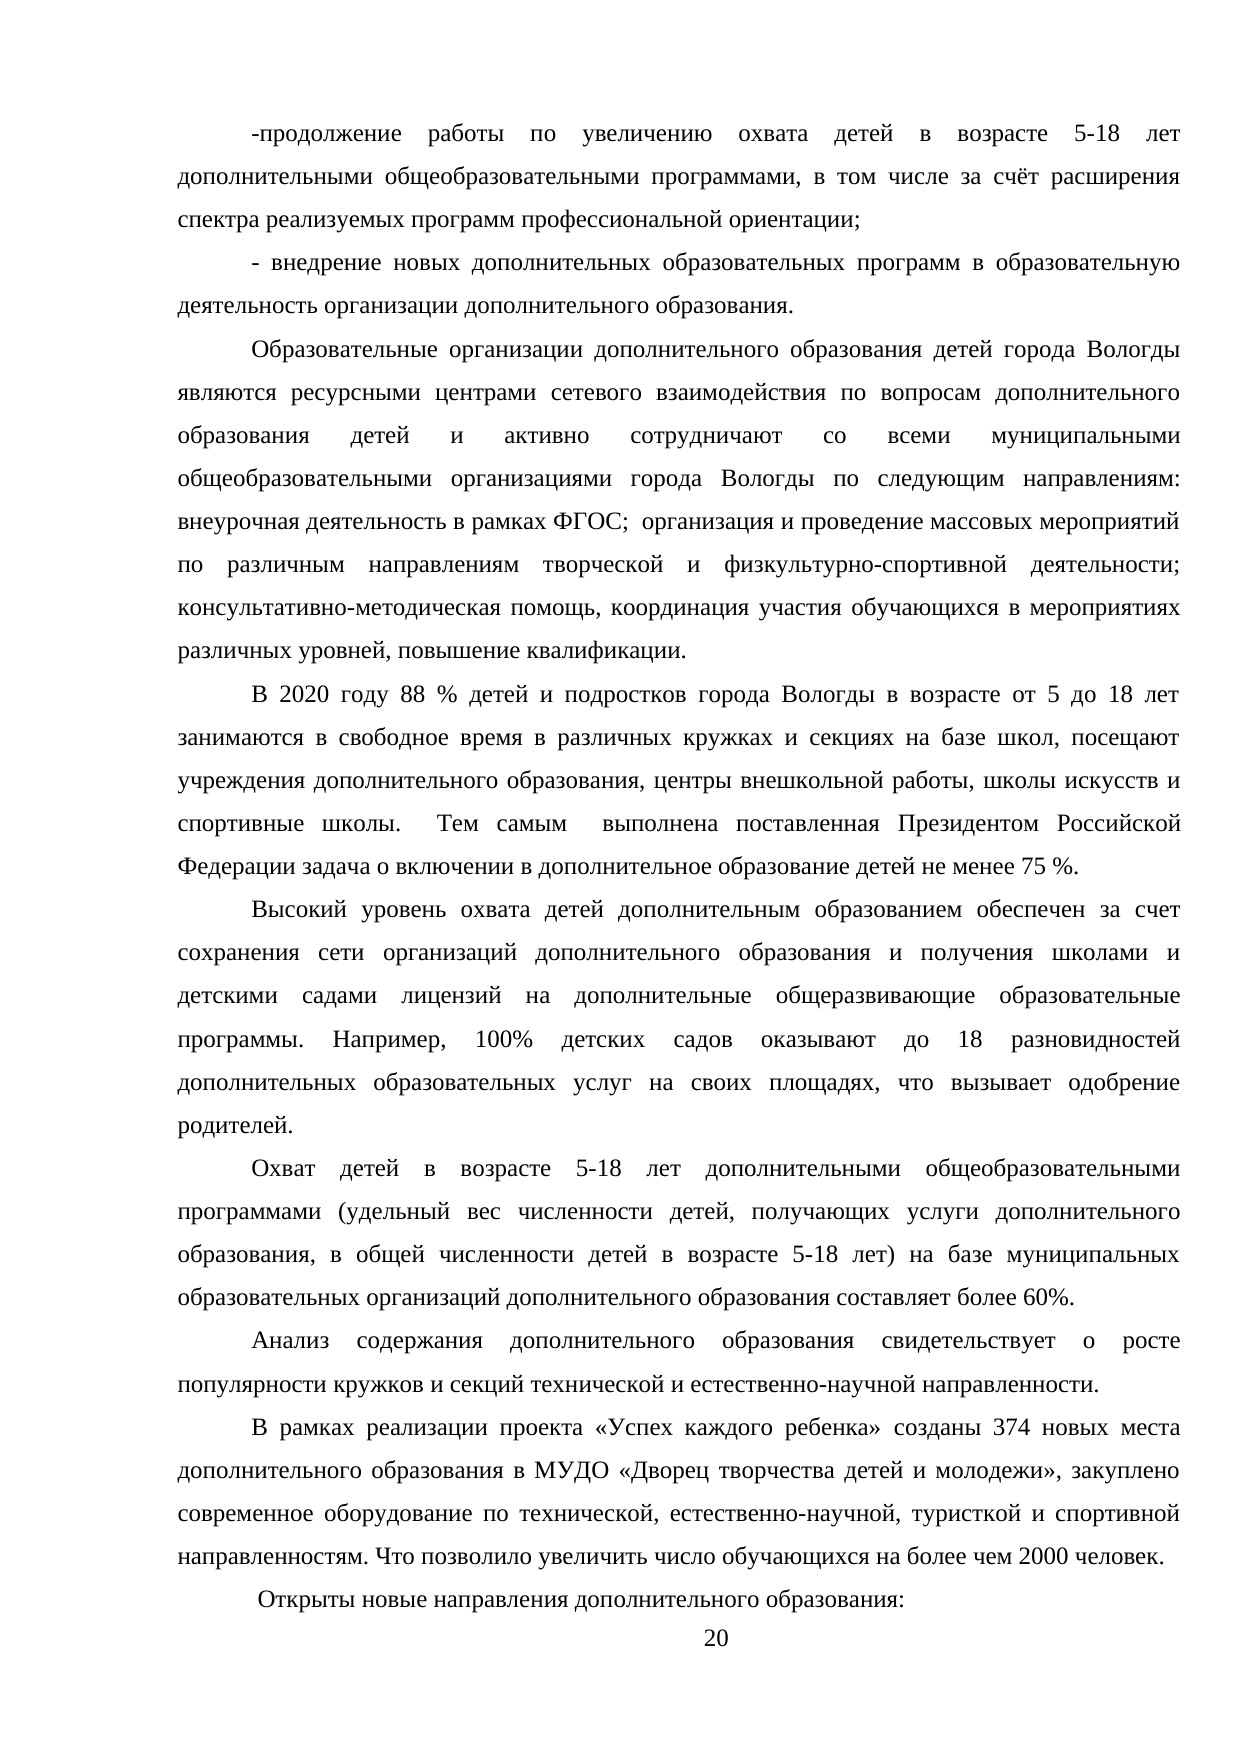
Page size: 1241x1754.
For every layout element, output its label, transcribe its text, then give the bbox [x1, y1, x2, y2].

text - внедрение новых дополнительных образовательных программ в образовательную деятельность организации дополнительного образования. [177, 247, 1181, 319]
text В рамках реализации проекта «Успех каждого ребенка» созданы 374 новых места дополнительного образования в МУДО «Дворец творчества детей и молодежи», закуплено современное оборудование по технической, естественно-научной, туристкой и спортивной направленностям. Что позволило увеличить число обучающихся на более чем 2000 человек. [177, 1412, 1181, 1570]
text Открыты новые направления дополнительного образования: [177, 1584, 1181, 1613]
text Анализ содержания дополнительного образования свидетельствует о росте популярности кружков и секций технической и естественно-научной направленности. [177, 1326, 1181, 1397]
text В 2020 году 88 % детей и подростков города Вологды в возрасте от 5 до 18 лет занимаются в свободное время в различных кружках и секциях на базе школ, посещают учреждения дополнительного образования, центры внешкольной работы, школы искусств и спортивные школы. Тем самым выполнена поставленная Президентом Российской Федерации задача о включении в дополнительное образование детей не менее 75 %. [177, 679, 1181, 880]
text Образовательные организации дополнительного образования детей города Вологды являются ресурсными центрами сетевого взаимодействия по вопросам дополнительного образования детей и активно сотрудничают со всеми муниципальными общеобразовательными организациями города Вологды по следующим направлениям: внеурочная деятельность в рамках ФГОС; организация и проведение массовых мероприятий по различным направлениям творческой и физкультурно-спортивной деятельности; консультативно-методическая помощь, координация участия обучающихся в мероприятиях различных уровней, повышение квалификации. [177, 334, 1181, 664]
text -продолжение работы по увеличению охвата детей в возрасте 5-18 лет дополнительными общеобразовательными программами, в том числе за счёт расширения спектра реализуемых программ профессиональной ориентации; [177, 118, 1181, 233]
text Высокий уровень охвата детей дополнительным образованием обеспечен за счет сохранения сети организаций дополнительного образования и получения школами и детскими садами лицензий на дополнительные общеразвивающие образовательные программы. Например, 100% детских садов оказывают до 18 разновидностей дополнительных образовательных услуг на своих площадях, что вызывает одобрение родителей. [177, 894, 1181, 1139]
text Охват детей в возрасте 5-18 лет дополнительными общеобразовательными программами (удельный вес численности детей, получающих услуги дополнительного образования, в общей численности детей в возрасте 5-18 лет) на базе муниципальных образовательных организаций дополнительного образования составляет более 60%. [177, 1153, 1181, 1311]
